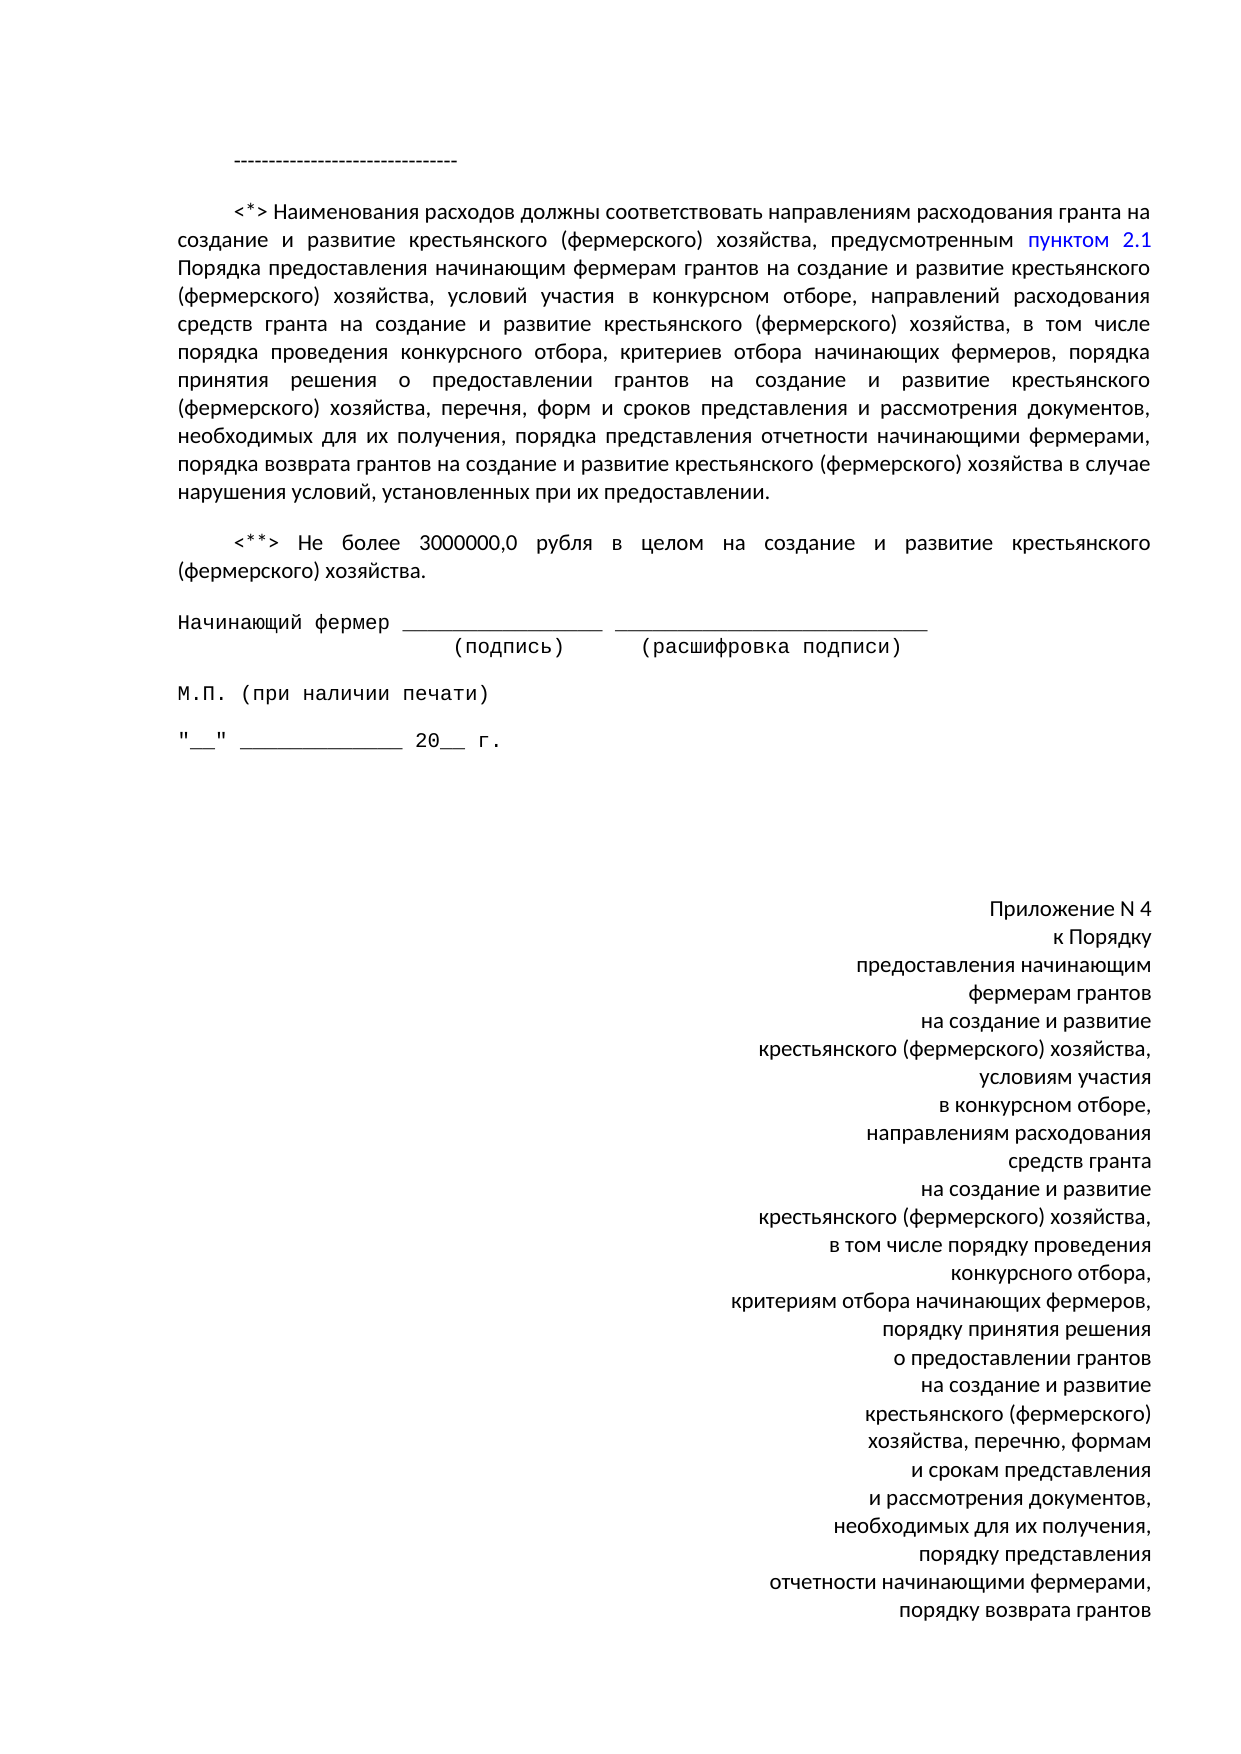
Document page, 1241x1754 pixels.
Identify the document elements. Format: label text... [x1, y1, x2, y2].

text направлениям расходования [177, 1118, 1152, 1146]
text крестьянского (фермерского) хозяйства, [177, 1034, 1152, 1062]
text критериям отбора начинающих фермеров, [177, 1287, 1152, 1314]
text порядку принятия решения [177, 1314, 1152, 1343]
text М.П. (при наличии печати) [177, 683, 1152, 707]
text -------------------------------- [177, 146, 1152, 174]
text "__" _____________ 20__ г. [177, 731, 1152, 754]
text <*> Наименования расходов должны соответствовать направлениям расходования гранта на создание и развитие крестьянского (фермерского) хозяйства, предусмотренным пунктом 2.1 Порядка предоставления начинающим фермерам грантов на создание и развитие крестьянского (фермерского) хозяйства, условий участия в конкурсном отборе, направлений расходования средств гранта на создание и развитие крестьянского (фермерского) хозяйства, в том числе порядка проведения конкурсного отбора, критериев отбора начинающих фермеров, порядка принятия решения о предоставлении грантов на создание и развитие крестьянского (фермерского) хозяйства, перечня, форм и сроков представления и рассмотрения документов, необходимых для их получения, порядка представления отчетности начинающими фермерами, порядка возврата грантов на создание и развитие крестьянского (фермерского) хозяйства в случае нарушения условий, установленных при их предоставлении. [177, 197, 1152, 505]
text в том числе порядку проведения [177, 1231, 1152, 1258]
text хозяйства, перечню, формам [177, 1427, 1152, 1455]
text (подпись) (расшифровка подписи) [177, 636, 1152, 659]
text <**> Не более 3000000,0 рубля в целом на создание и развитие крестьянского (фермерского) хозяйства. [177, 528, 1152, 584]
text отчетности начинающими фермерами, [177, 1567, 1152, 1595]
text конкурсного отбора, [177, 1258, 1152, 1287]
text предоставления начинающим [177, 950, 1152, 978]
text порядку представления [177, 1539, 1152, 1567]
text необходимых для их получения, [177, 1511, 1152, 1539]
text на создание и развитие [177, 1371, 1152, 1399]
text о предоставлении грантов [177, 1343, 1152, 1371]
text порядку возврата грантов [177, 1595, 1152, 1623]
text средств гранта [177, 1146, 1152, 1174]
text на создание и развитие [177, 1174, 1152, 1202]
text крестьянского (фермерского) [177, 1399, 1152, 1427]
text фермерам грантов [177, 978, 1152, 1006]
text на создание и развитие [177, 1006, 1152, 1034]
text и рассмотрения документов, [177, 1483, 1152, 1511]
text к Порядку [177, 922, 1152, 950]
text Приложение N 4 [177, 894, 1152, 922]
text крестьянского (фермерского) хозяйства, [177, 1202, 1152, 1231]
text в конкурсном отборе, [177, 1090, 1152, 1118]
text Начинающий фермер ________________ _________________________ [177, 612, 1152, 636]
text и срокам представления [177, 1455, 1152, 1483]
text условиям участия [177, 1062, 1152, 1090]
